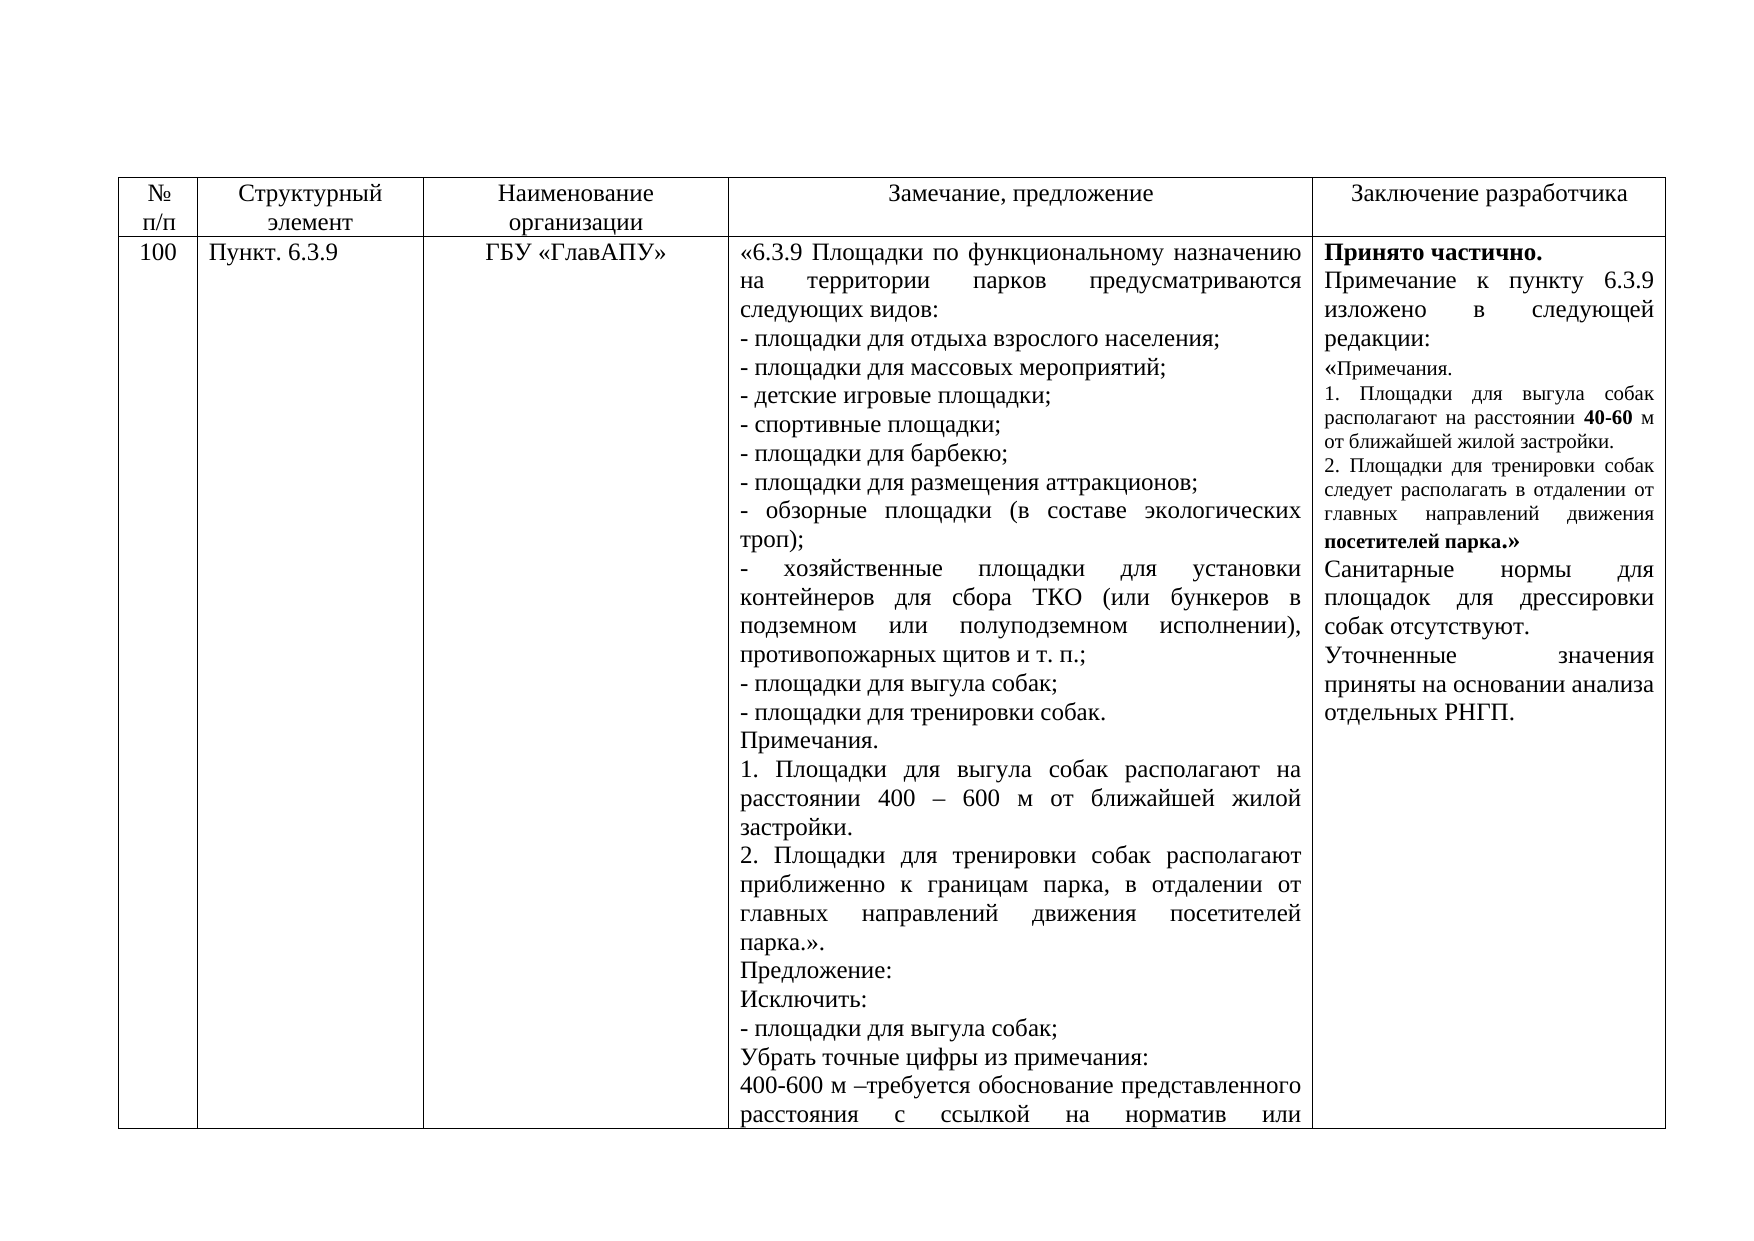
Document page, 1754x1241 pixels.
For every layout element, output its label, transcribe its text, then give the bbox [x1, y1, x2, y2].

table_cell 100 [119, 237, 197, 1128]
table_cell ГБУ «ГлавАПУ» [424, 237, 728, 1128]
table_cell Пункт. 6.3.9 [198, 237, 423, 1128]
table_header Заключение разработчика [1313, 178, 1665, 236]
table_header № п/п [119, 178, 197, 236]
table_header Замечание, предложение [729, 178, 1312, 236]
table_header Наименование организации [424, 178, 728, 236]
table_header Структурный элемент [198, 178, 423, 236]
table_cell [1313, 237, 1665, 1128]
